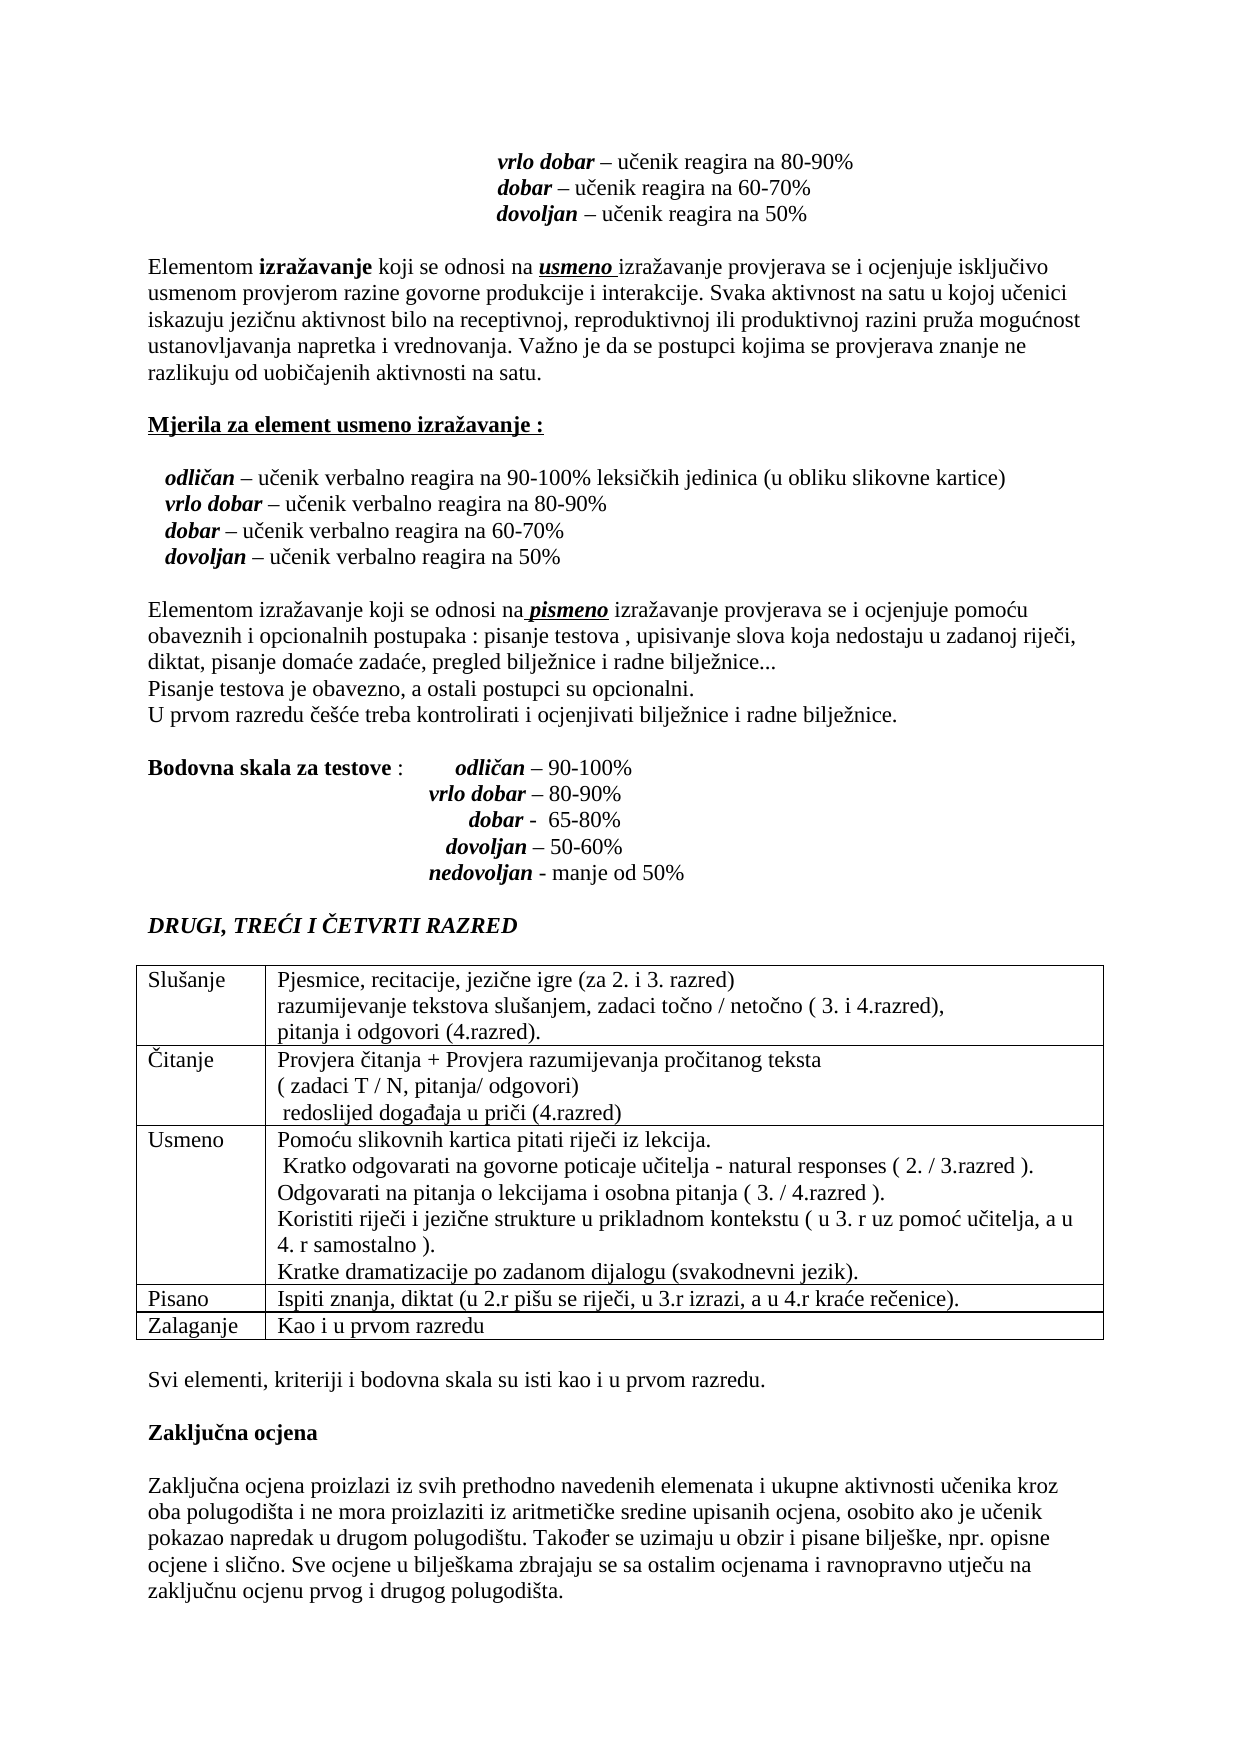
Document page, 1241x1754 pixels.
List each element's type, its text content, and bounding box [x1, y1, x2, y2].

text Mjerila za element usmeno izražavanje : [148, 411, 1092, 438]
text Elementom izražavanje koji se odnosi na pismeno izražavanje provjerava se i ocjenjuje pomoću obaveznih i opcionalnih postupaka : pisanje testova , upisivanje slova koja nedostaju u zadanoj riječi, diktat, pisanje domaće zadaće, pregled bilježnice i radne bilježnice... [148, 596, 1092, 675]
text dobar – učenik verbalno reagira na 60-70% [148, 517, 1092, 543]
table_cell Ispiti znanja, diktat (u 2.r pišu se riječi, u 3.r izrazi, a u 4.r kraće rečenice). [266, 1285, 1103, 1311]
text DRUGI, TREĆI I ČETVRTI RAZRED [148, 912, 1092, 938]
text vrlo dobar – 80-90% [148, 780, 1092, 807]
text Svi elementi, kriteriji i bodovna skala su isti kao i u prvom razredu. [148, 1366, 1092, 1393]
text odličan – učenik verbalno reagira na 90-100% leksičkih jedinica (u obliku slikovne kartice) [148, 464, 1092, 490]
text dovoljan – učenik reagira na 50% [148, 200, 1092, 227]
table_header Pjesmice, recitacije, jezične igre (za 2. i 3. razred) razumijevanje tekstova slušanjem, zadaci točno / netočno ( 3. i 4.razred), pitanja i odgovori (4.razred). [266, 966, 1103, 1045]
table_cell Zalaganje [137, 1313, 265, 1339]
table_cell Pisano [137, 1285, 265, 1311]
table_header Slušanje [137, 966, 265, 1045]
text Bodovna skala za testove : odličan – 90-100% [148, 754, 1092, 780]
text vrlo dobar – učenik reagira na 80-90% [148, 148, 1092, 174]
table_cell Usmeno [137, 1126, 265, 1284]
text vrlo dobar – učenik verbalno reagira na 80-90% [148, 490, 1092, 517]
text Elementom izražavanje koji se odnosi na usmeno izražavanje provjerava se i ocjenjuje isključivo usmenom provjerom razine govorne produkcije i interakcije. Svaka aktivnost na satu u kojoj učenici iskazuju jezičnu aktivnost bilo na receptivnoj, reproduktivnoj ili produktivnoj razini pruža mogućnost ustanovljavanja napretka i vrednovanja. Važno je da se postupci kojima se provjerava znanje ne razlikuju od uobičajenih aktivnosti na satu. [148, 253, 1092, 385]
text nedovoljan - manje od 50% [148, 859, 1092, 886]
table_cell Pomoću slikovnih kartica pitati riječi iz lekcija. Kratko odgovarati na govorne poticaje učitelja - natural responses ( 2. / 3.razred ). Odgovarati na pitanja o lekcijama i osobna pitanja ( 3. / 4.razred ). Koristiti riječi i jezične strukture u prikladnom kontekstu ( u 3. r uz pomoć učitelja, a u 4. r samostalno ). Kratke dramatizacije po zadanom dijalogu (svakodnevni jezik). [266, 1126, 1103, 1284]
text U prvom razredu češće treba kontrolirati i ocjenjivati bilježnice i radne bilježnice. [148, 701, 1092, 727]
table_cell Čitanje [137, 1046, 265, 1125]
text dovoljan – 50-60% [148, 833, 1092, 859]
text Pisanje testova je obavezno, a ostali postupci su opcionalni. [148, 675, 1092, 701]
text dobar - 65-80% [148, 807, 1092, 833]
text Zaključna ocjena proizlazi iz svih prethodno navedenih elemenata i ukupne aktivnosti učenika kroz oba polugodišta i ne mora proizlaziti iz aritmetičke sredine upisanih ocjena, osobito ako je učenik pokazao napredak u drugom polugodištu. Također se uzimaju u obzir i pisane bilješke, npr. opisne ocjene i slično. Sve ocjene u bilješkama zbrajaju se sa ostalim ocjenama i ravnopravno utječu na zaključnu ocjenu prvog i drugog polugodišta. [148, 1472, 1092, 1603]
text dovoljan – učenik verbalno reagira na 50% [148, 543, 1092, 569]
text dobar – učenik reagira na 60-70% [148, 174, 1092, 200]
text Zaključna ocjena [148, 1419, 1092, 1445]
table_cell Kao i u prvom razredu [266, 1313, 1103, 1339]
table_cell Provjera čitanja + Provjera razumijevanja pročitanog teksta ( zadaci T / N, pitanja/ odgovori) redoslijed događaja u priči (4.razred) [266, 1046, 1103, 1125]
